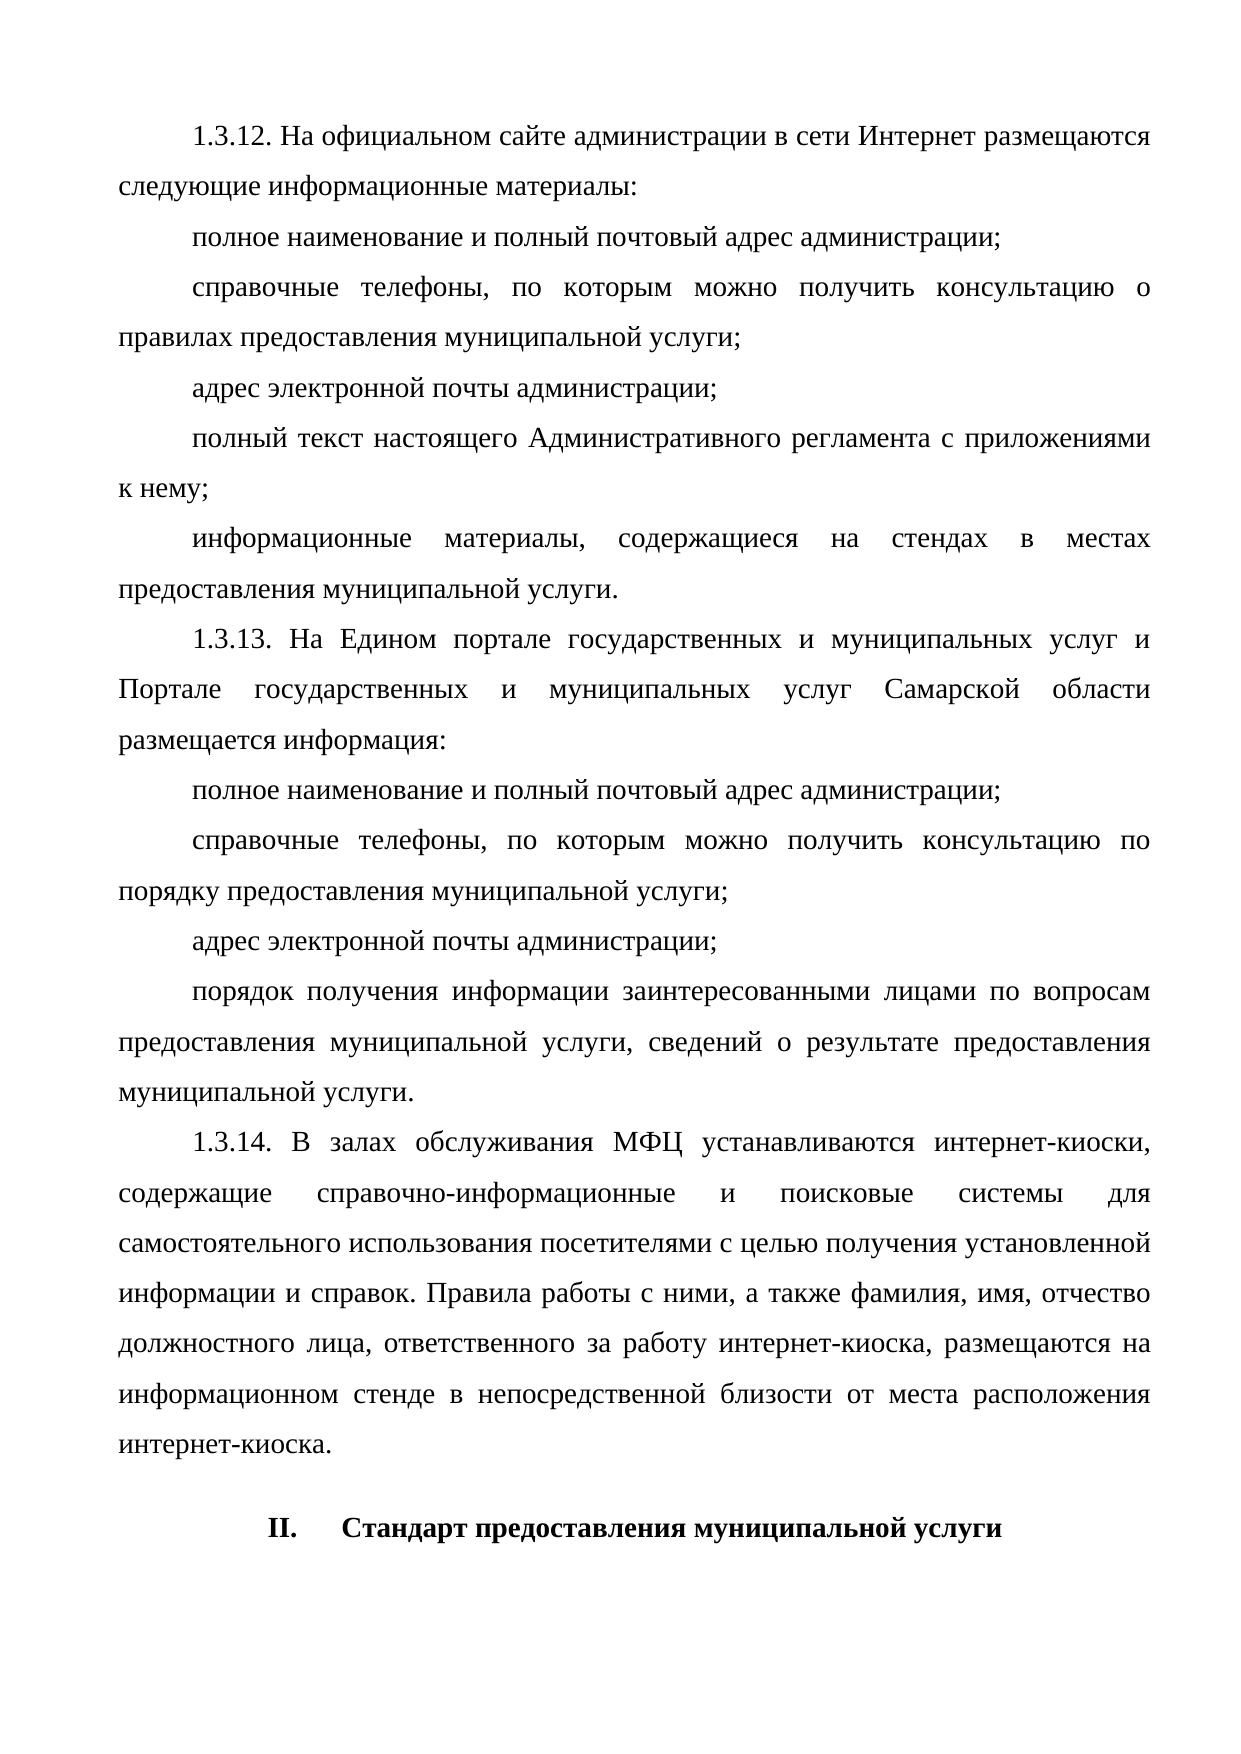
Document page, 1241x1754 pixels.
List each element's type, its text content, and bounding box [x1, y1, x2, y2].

text 1.3.13. На Едином портале государственных и муниципальных услуг и Портале государственных и муниципальных услуг Самарской области размещается информация: [118, 621, 1152, 755]
text 1.3.14. В залах обслуживания МФЦ устанавливаются интернет-киоски, содержащие справочно-информационные и поисковые системы для самостоятельного использования посетителями с целью получения установленной информации и справок. Правила работы с ними, а также фамилия, имя, отчество должностного лица, ответственного за работу интернет-киоска, размещаются на информационном стенде в непосредственной близости от места расположения интернет-киоска. [118, 1124, 1152, 1460]
text справочные телефоны, по которым можно получить консультацию по порядку предоставления муниципальной услуги; [118, 822, 1152, 906]
text 1.3.12. На официальном сайте администрации в сети Интернет размещаются следующие информационные материалы: [118, 118, 1152, 202]
text адрес электронной почты администрации; [118, 923, 1152, 957]
text порядок получения информации заинтересованными лицами по вопросам предоставления муниципальной услуги, сведений о результате предоставления муниципальной услуги. [118, 973, 1152, 1108]
text полное наименование и полный почтовый адрес администрации; [118, 219, 1152, 252]
text полный текст настоящего Административного регламента с приложениями к нему; [118, 420, 1152, 504]
text адрес электронной почты администрации; [118, 370, 1152, 403]
text полное наименование и полный почтовый адрес администрации; [118, 772, 1152, 806]
text информационные материалы, содержащиеся на стендах в местах предоставления муниципальной услуги. [118, 521, 1152, 604]
text II. Стандарт предоставления муниципальной услуги [118, 1510, 1152, 1544]
text справочные телефоны, по которым можно получить консультацию о правилах предоставления муниципальной услуги; [118, 269, 1152, 353]
